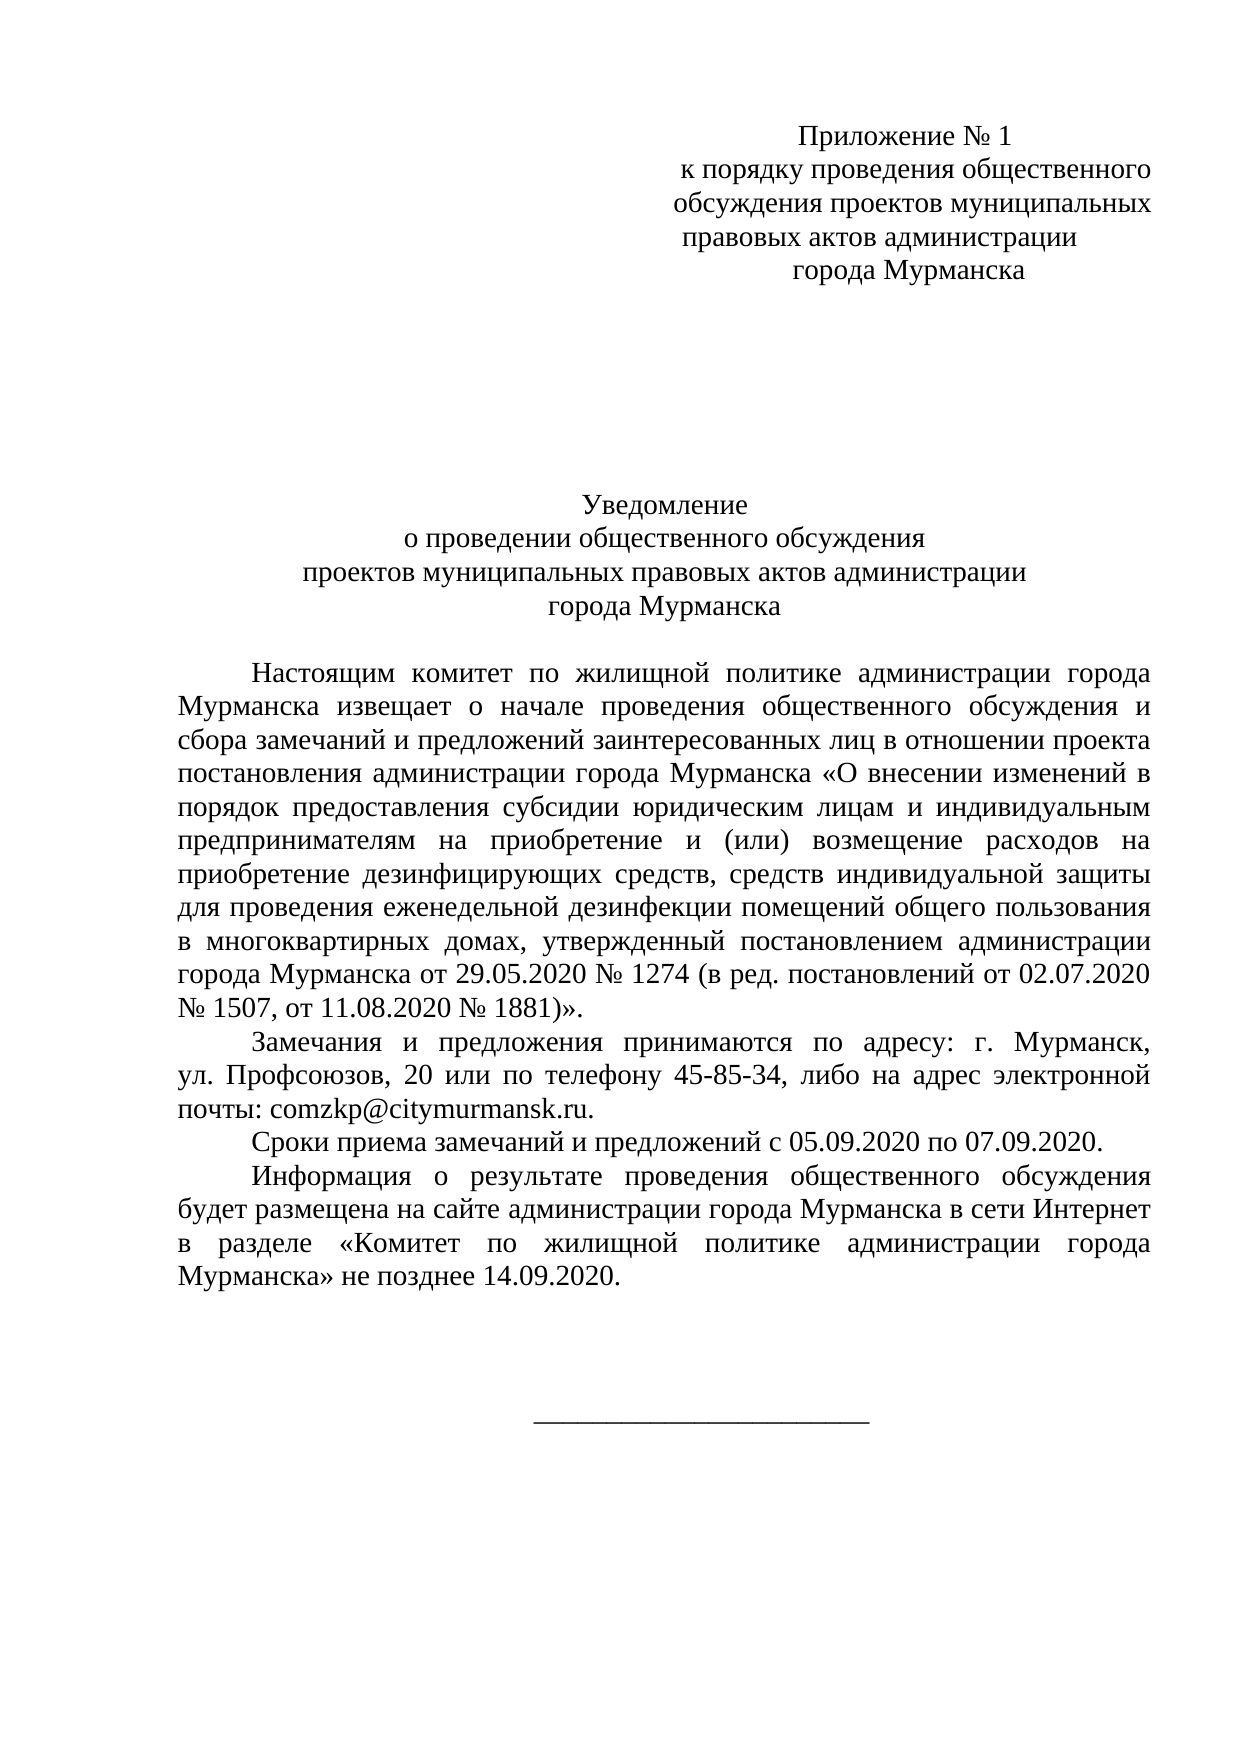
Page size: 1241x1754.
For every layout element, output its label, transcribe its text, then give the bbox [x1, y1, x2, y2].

text Замечания и предложения принимаются по адресу: г. Мурманск, ул. Профсоюзов, 20 или по телефону 45-85-34, либо на адрес электронной почты: comzkp@citymurmansk.ru. [177, 1024, 1152, 1124]
text проектов муниципальных правовых актов администрации [177, 554, 1152, 588]
text Сроки приема замечаний и предложений с 05.09.2020 по 07.09.2020. [177, 1124, 1152, 1158]
text города Мурманска [177, 588, 1152, 621]
text _______________________ [177, 1393, 1152, 1426]
text города Мурманска [177, 252, 1152, 286]
text Информация о результате проведения общественного обсуждения будет размещена на сайте администрации города Мурманска в сети Интернет в разделе «Комитет по жилищной политике администрации города Мурманска» не позднее 14.09.2020. [177, 1158, 1152, 1292]
text Приложение № 1 [177, 118, 1152, 152]
text к порядку проведения общественного обсуждения проектов муниципальных [177, 152, 1152, 219]
text Уведомление [177, 487, 1152, 521]
text о проведении общественного обсуждения [177, 521, 1152, 554]
text правовых актов администрации [177, 219, 1152, 252]
text Настоящим комитет по жилищной политике администрации города Мурманска извещает о начале проведения общественного обсуждения и сбора замечаний и предложений заинтересованных лиц в отношении проекта постановления администрации города Мурманска «О внесении изменений в порядок предоставления субсидии юридическим лицам и индивидуальным предпринимателям на приобретение и (или) возмещение расходов на приобретение дезинфицирующих средств, средств индивидуальной защиты для проведения еженедельной дезинфекции помещений общего пользования в многоквартирных домах, утвержденный постановлением администрации города Мурманска от 29.05.2020 № 1274 (в ред. постановлений от 02.07.2020 № 1507, от 11.08.2020 № 1881)». [177, 655, 1152, 1024]
